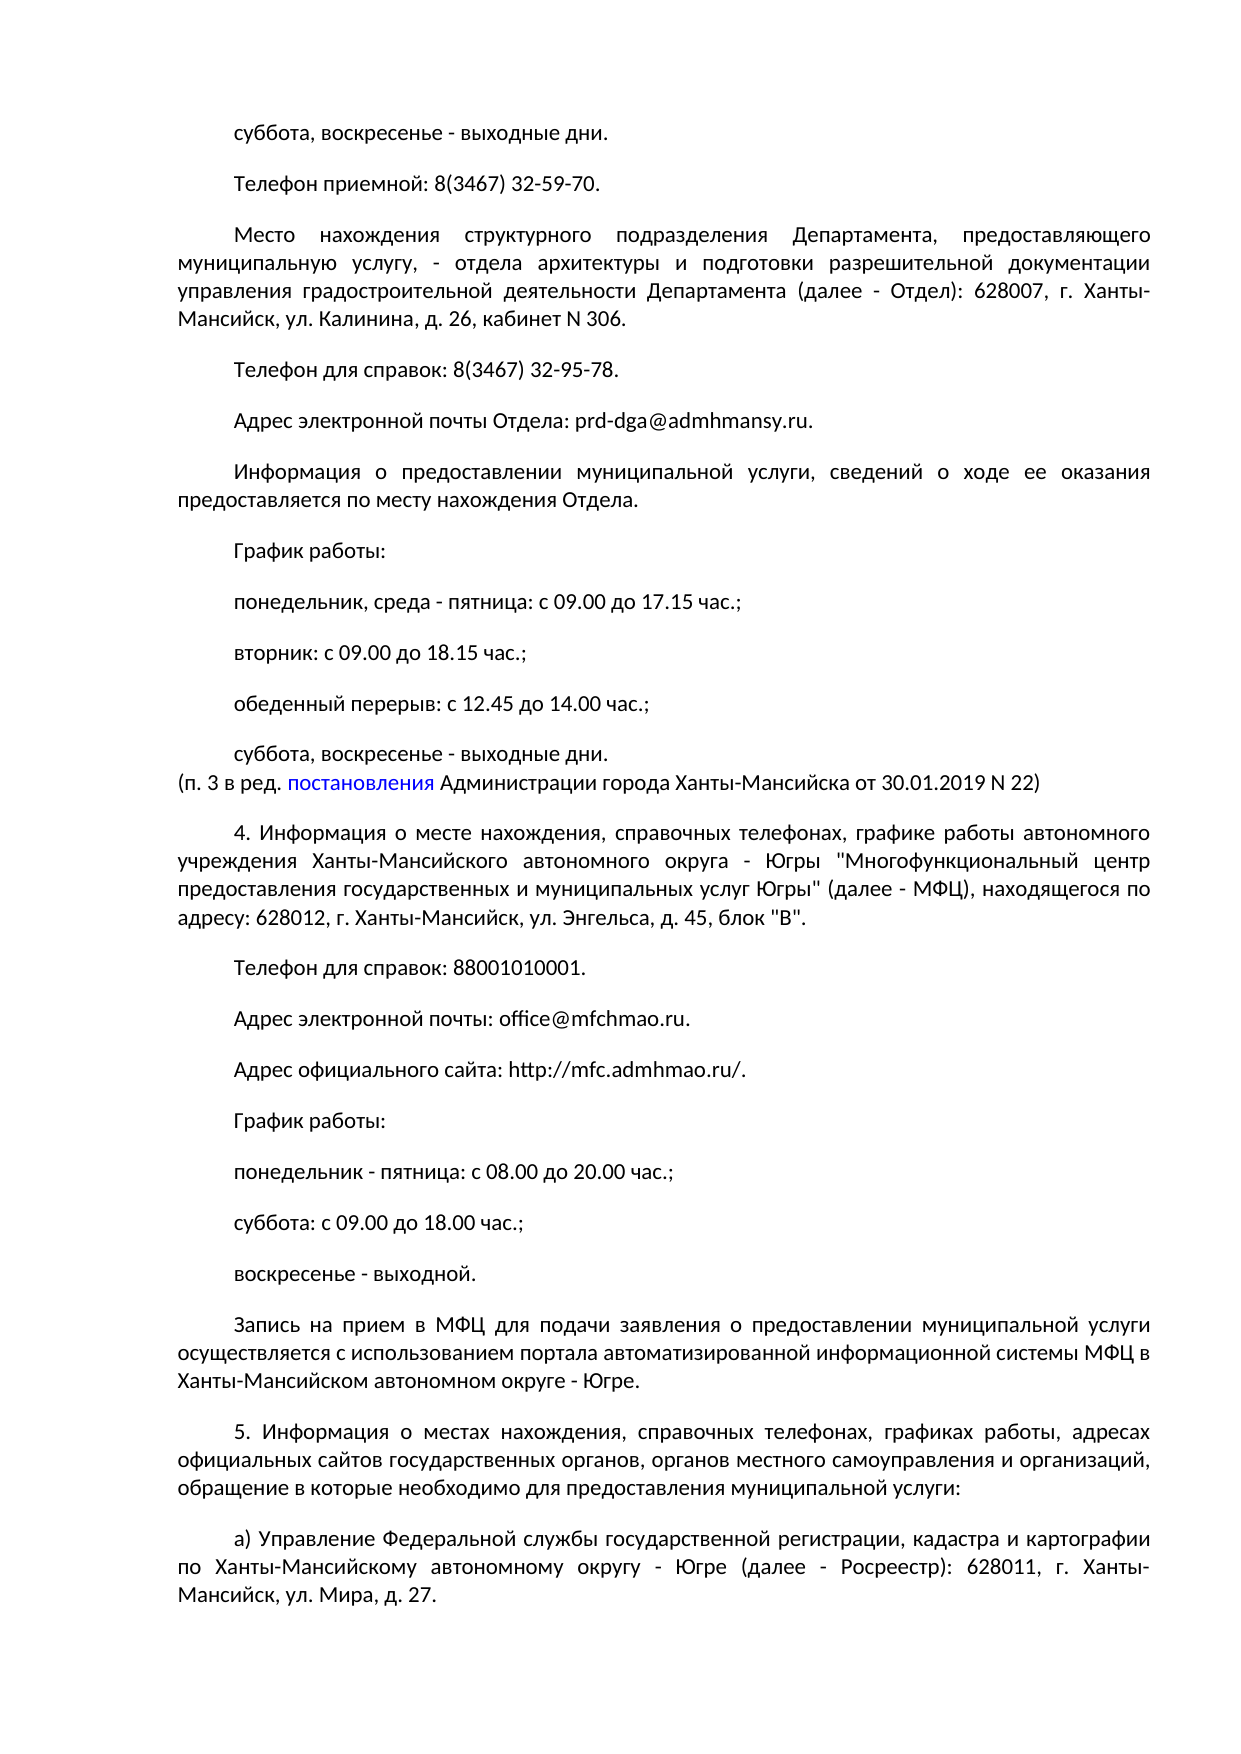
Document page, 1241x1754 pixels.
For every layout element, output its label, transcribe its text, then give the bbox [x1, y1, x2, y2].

text Телефон для справок: 88001010001. [177, 953, 1152, 982]
text Запись на прием в МФЦ для подачи заявления о предоставлении муниципальной услуги осуществляется с использованием портала автоматизированной информационной системы МФЦ в Ханты-Мансийском автономном округе - Югре. [177, 1310, 1152, 1394]
text суббота: с 09.00 до 18.00 час.; [177, 1208, 1152, 1236]
text Информация о предоставлении муниципальной услуги, сведений о ходе ее оказания предоставляется по месту нахождения Отдела. [177, 457, 1152, 513]
text понедельник - пятница: с 08.00 до 20.00 час.; [177, 1157, 1152, 1185]
text Телефон для справок: 8(3467) 32-95-78. [177, 355, 1152, 383]
text Адрес электронной почты Отдела: prd-dga@admhmansy.ru. [177, 406, 1152, 434]
text воскресенье - выходной. [177, 1259, 1152, 1287]
text Телефон приемной: 8(3467) 32-59-70. [177, 169, 1152, 197]
text понедельник, среда - пятница: с 09.00 до 17.15 час.; [177, 587, 1152, 615]
text суббота, воскресенье - выходные дни. [177, 739, 1152, 768]
text Адрес электронной почты: office@mfchmao.ru. [177, 1004, 1152, 1032]
text обеденный перерыв: с 12.45 до 14.00 час.; [177, 689, 1152, 717]
text суббота, воскресенье - выходные дни. [177, 118, 1152, 146]
text 5. Информация о местах нахождения, справочных телефонах, графиках работы, адресах официальных сайтов государственных органов, органов местного самоуправления и организаций, обращение в которые необходимо для предоставления муниципальной услуги: [177, 1417, 1152, 1501]
text а) Управление Федеральной службы государственной регистрации, кадастра и картографии по Ханты-Мансийскому автономному округу - Югре (далее - Росреестр): 628011, г. Ханты-Мансийск, ул. Мира, д. 27. [177, 1524, 1152, 1608]
text вторник: с 09.00 до 18.15 час.; [177, 638, 1152, 666]
text График работы: [177, 536, 1152, 564]
text 4. Информация о месте нахождения, справочных телефонах, графике работы автономного учреждения Ханты-Мансийского автономного округа - Югры "Многофункциональный центр предоставления государственных и муниципальных услуг Югры" (далее - МФЦ), находящегося по адресу: 628012, г. Ханты-Мансийск, ул. Энгельса, д. 45, блок "В". [177, 818, 1152, 931]
text График работы: [177, 1106, 1152, 1134]
text Место нахождения структурного подразделения Департамента, предоставляющего муниципальную услугу, - отдела архитектуры и подготовки разрешительной документации управления градостроительной деятельности Департамента (далее - Отдел): 628007, г. Ханты-Мансийск, ул. Калинина, д. 26, кабинет N 306. [177, 220, 1152, 332]
text (п. 3 в ред. постановления Администрации города Ханты-Мансийска от 30.01.2019 N 22) [177, 768, 1152, 796]
text Адрес официального сайта: http://mfc.admhmao.ru/. [177, 1055, 1152, 1083]
